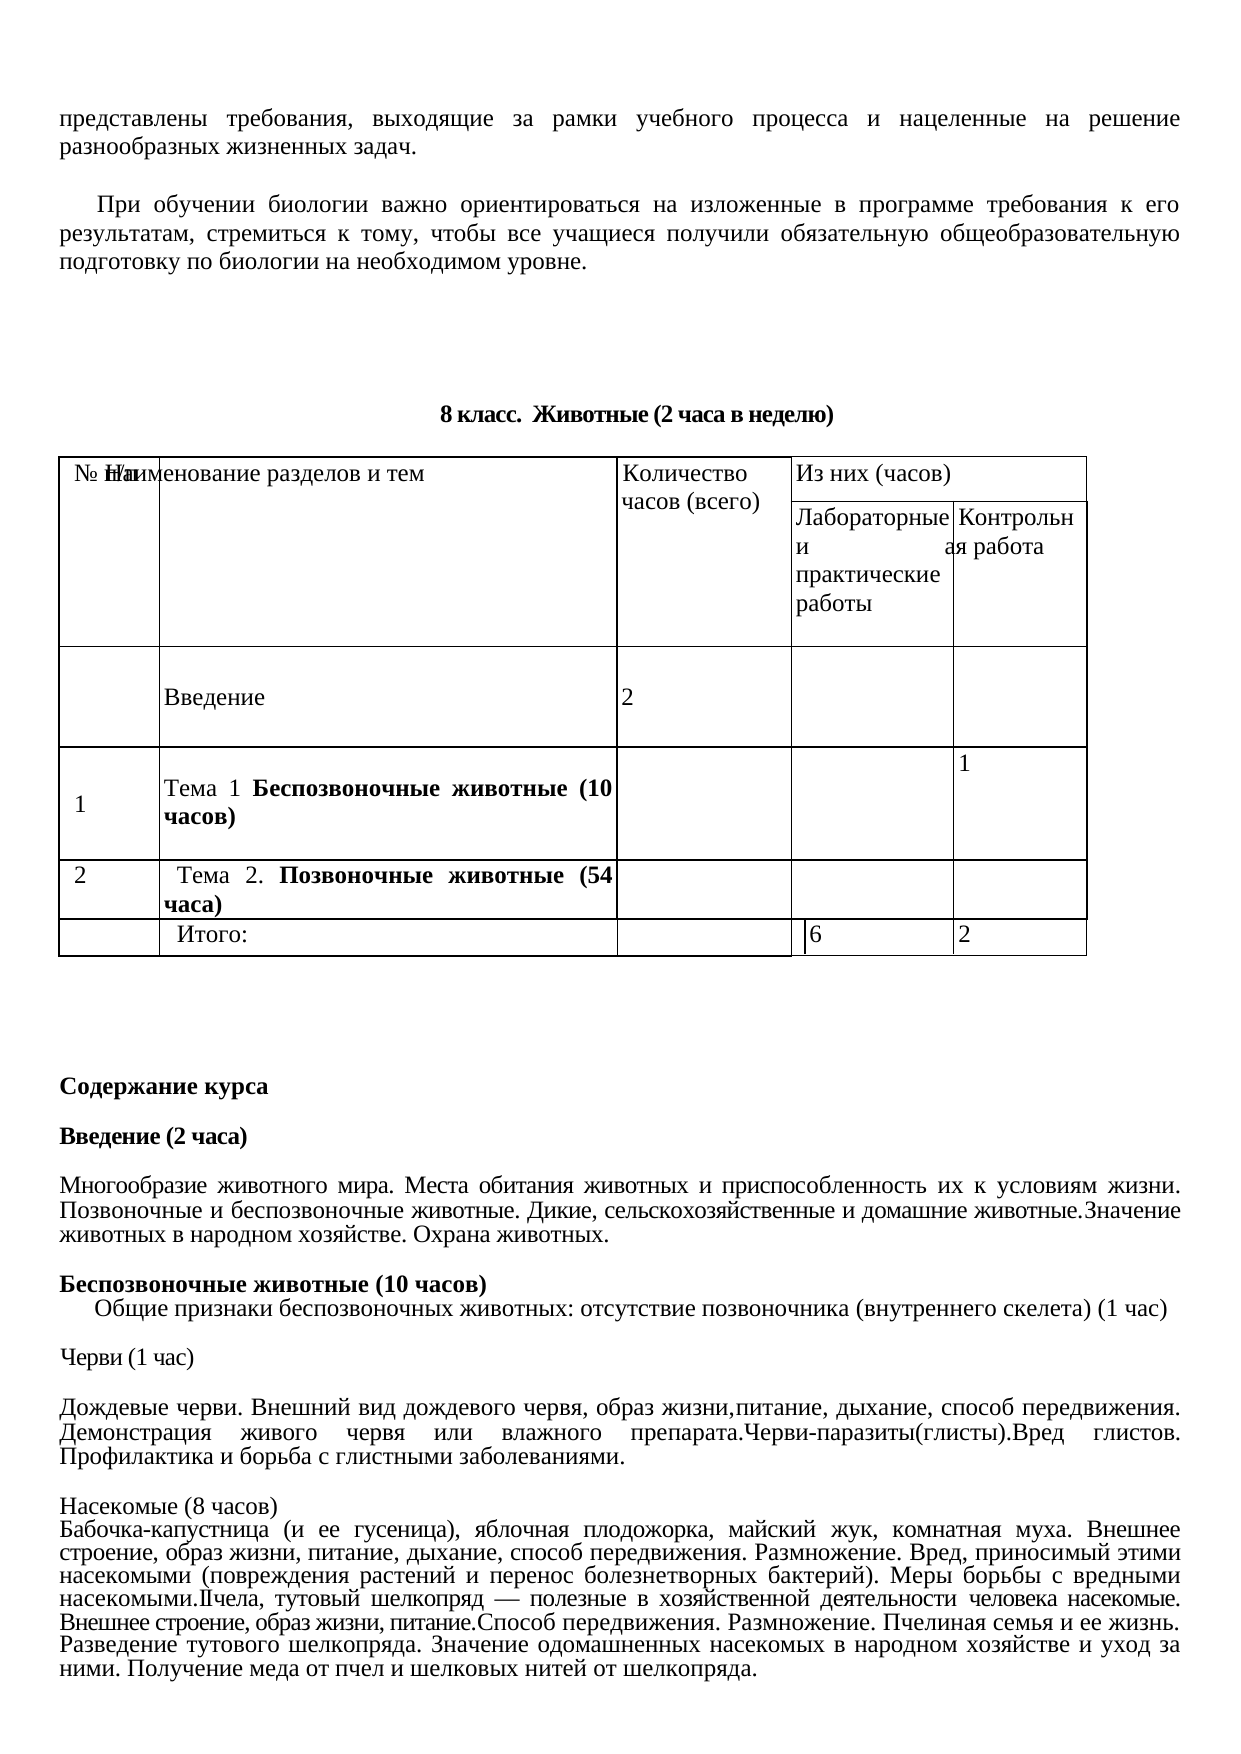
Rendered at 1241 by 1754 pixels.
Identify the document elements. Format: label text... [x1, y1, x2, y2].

table_cell 1 [60, 748, 159, 859]
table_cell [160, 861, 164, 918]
table_cell 2 [618, 647, 791, 746]
text Многообразие животного мира. Места обитания животных и приспособленность их к условиям жизни. Позвоночные и беспозвоночные животные. Дикие, сельскохозяйственные и домашние животные.Значение животных в народном хозяйстве. Охрана животных. [59, 1174, 1181, 1248]
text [59, 103, 1181, 160]
table_header Наименование разделов и тем [160, 458, 616, 646]
table_cell 6 [805, 920, 954, 955]
table_cell 2 [60, 861, 159, 918]
table_cell Введение [160, 647, 616, 746]
table_cell 5 [792, 861, 953, 918]
table_cell Лабораторные и практические работы [792, 502, 953, 646]
text Беспозвоночные животные (10 часов) [59, 1273, 1181, 1297]
text 8 класс. Животные (2 часа в неделю) [61, 399, 1180, 427]
table_cell 10 [618, 748, 791, 859]
table_cell 1 [792, 748, 953, 859]
text Дождевые черви. Внешний вид дождевого червя, образ жизни,питание, дыхание, способ передвижения. Демонстрация живого червя или влажного препарата.Черви-паразиты(глисты).Вред глистов. Профилактика и борьба с глистными заболеваниями. [59, 1396, 1181, 1469]
table_cell [954, 647, 1086, 746]
text Содержание курса [59, 1071, 1181, 1100]
text При обучении биологии важно ориентироваться на изложенные в программе требования к его результатам, стремиться к тому, чтобы все учащиеся получили обязательную общеобразовательную подготовку по биологии на необходимом уровне. [59, 160, 1181, 275]
table_header Из них (часов) [792, 457, 1086, 501]
table_cell Контрольная работа [954, 502, 1086, 646]
table_cell [60, 920, 159, 955]
table_cell 54 [618, 861, 791, 918]
table_cell [792, 920, 805, 955]
table_cell [60, 647, 159, 746]
table_cell 66 [618, 920, 791, 955]
text Насекомые (8 часов) [59, 1495, 1181, 1519]
text Бабочка-капустница (и ее гусеница), яблочная плодожорка, майский жук, комнатная муха. Внешнее строение, образ жизни, питание, дыхание, способ передвижения. Размножение. Вред, приносимый этими насекомыми (повреждения растений и перенос болезнетворных бактерий). Меры борьбы с вредными насекомыми.IIчела, тутовый шелкопряд — полезные в хозяйственной деятельности человека насекомые. Внешнее строение, образ жизни, питание.Способ передвижения. Размножение. Пчелиная семья и ее жизнь. Разведение тутового шелкопряда. Значение одомашненных насекомых в народном хозяйстве и уход за ними. Получение меда от пчел и шелковых нитей от шелкопряда. [59, 1519, 1181, 1681]
table_header № п/п [60, 458, 159, 646]
table_cell 1 [954, 861, 1086, 918]
table_header Количество часов (всего) [618, 458, 791, 646]
text Черви (1 час) [60, 1346, 1181, 1371]
table_cell Тема 1 Беспозвоночные животные (10 часов) [160, 748, 616, 859]
text Введение (2 часа) [59, 1125, 1181, 1149]
table_cell [792, 647, 953, 746]
table_cell 2 [954, 920, 1086, 955]
table_cell 1 [954, 748, 1086, 859]
table_cell Итого: [160, 920, 617, 955]
text Общие признаки беспозвоночных животных: отсутствие позвоночника (внутреннего скелета) (1 час) [61, 1297, 1180, 1322]
